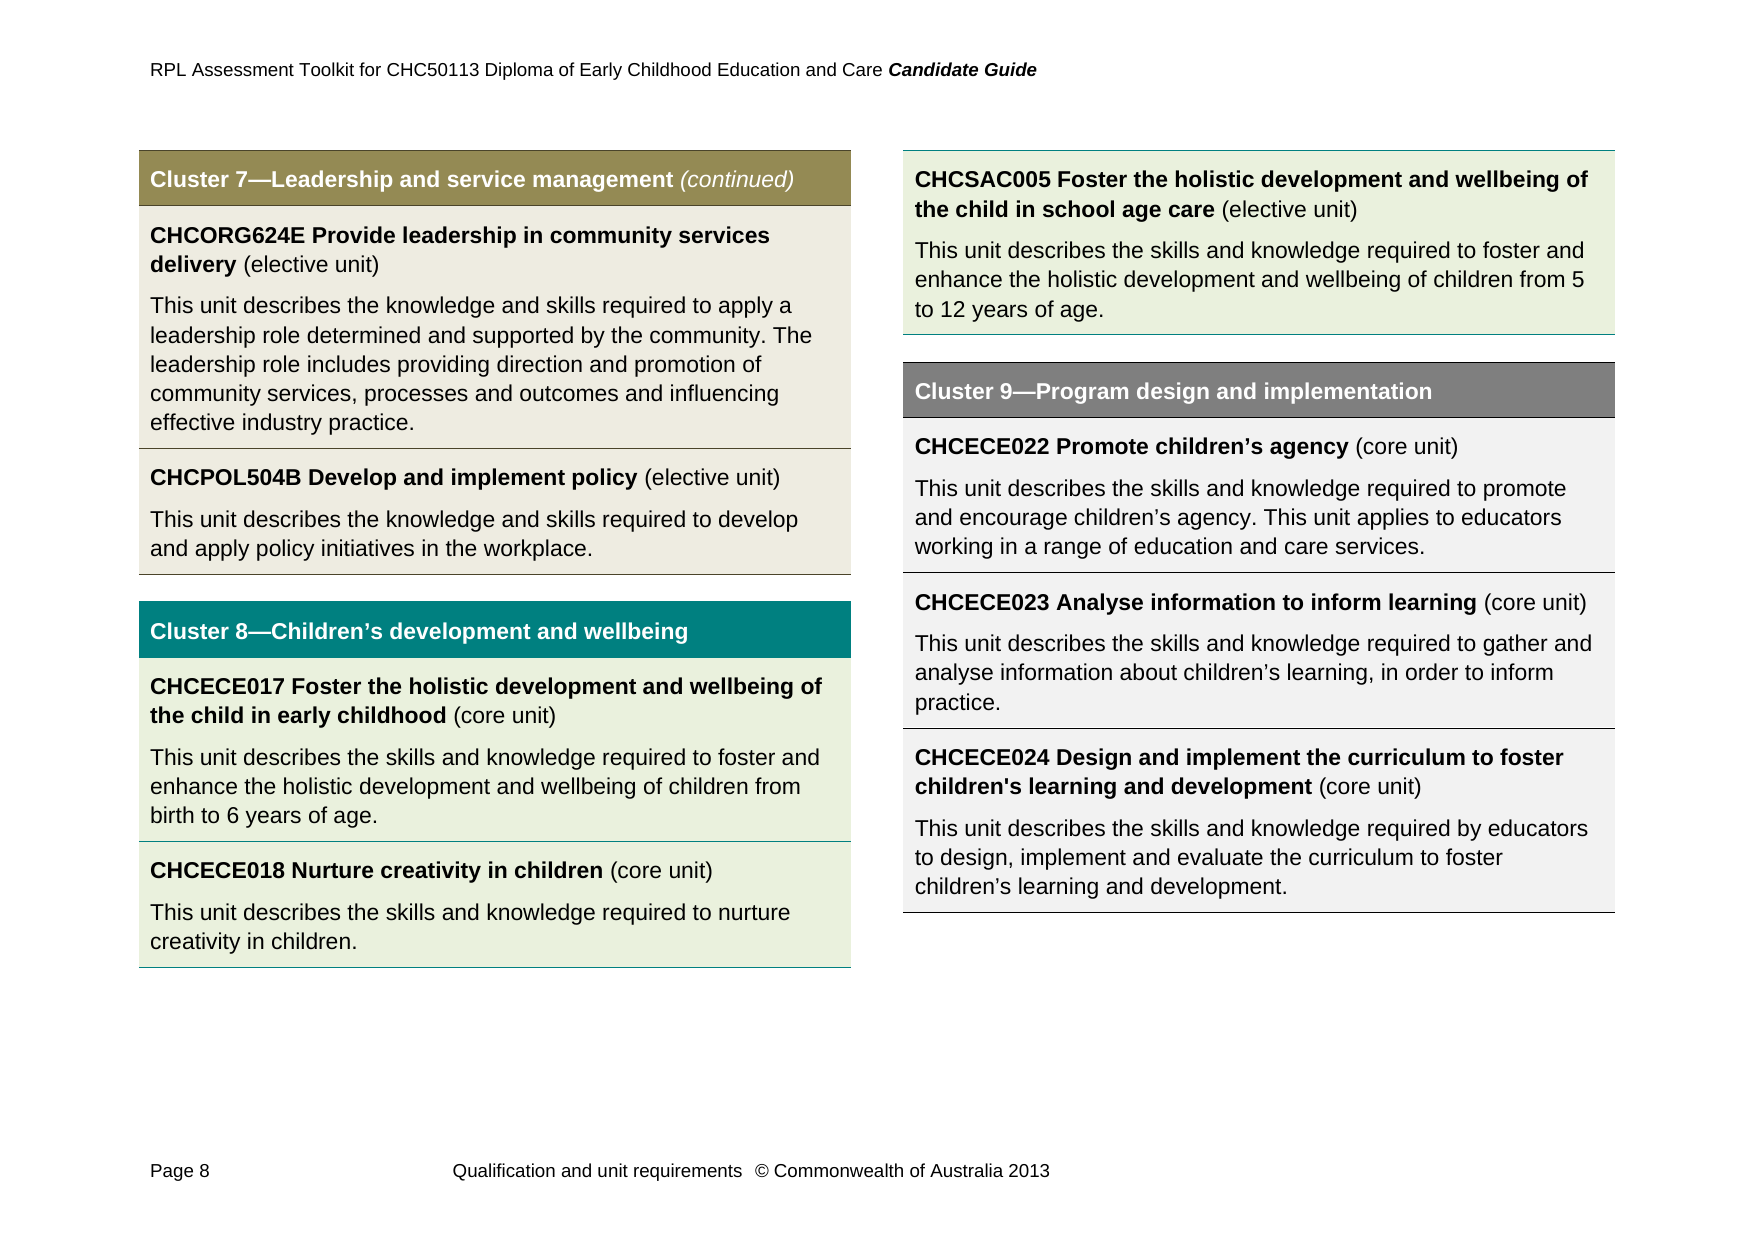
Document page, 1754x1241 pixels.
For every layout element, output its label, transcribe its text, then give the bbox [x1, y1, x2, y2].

table_cell CHCPOL504B Develop and implement policy (elective unit) This unit describes the knowledge and skills required to develop and apply policy initiatives in the workplace. [139, 449, 851, 574]
table_header Cluster 8—Children’s development and wellbeing [139, 603, 851, 657]
table_header CHCSAC005 Foster the holistic development and wellbeing of the child in school age care (elective unit) This unit describes the skills and knowledge required to foster and enhance the holistic development and wellbeing of children from 5 to 12 years of age. [903, 151, 1615, 334]
table_cell CHCECE017 Foster the holistic development and wellbeing of the child in early childhood (core unit) This unit describes the skills and knowledge required to foster and enhance the holistic development and wellbeing of children from birth to 6 years of age. [139, 658, 851, 841]
table_cell CHCECE018 Nurture creativity in children (core unit) This unit describes the skills and knowledge required to nurture creativity in children. [139, 842, 851, 967]
table_cell CHCECE024 Design and implement the curriculum to foster children's learning and development (core unit) This unit describes the skills and knowledge required by educators to design, implement and evaluate the curriculum to foster children’s learning and development. [903, 729, 1615, 912]
table_header Cluster 9—Program design and implementation [903, 363, 1615, 417]
table_cell CHCORG624E Provide leadership in community services delivery (elective unit) This unit describes the knowledge and skills required to apply a leadership role determined and supported by the community. The leadership role includes providing direction and promotion of community services, processes and outcomes and influencing effective industry practice. [139, 206, 851, 448]
table_header Cluster 7—Leadership and service management (continued) [139, 151, 851, 205]
table_cell CHCECE022 Promote children’s agency (core unit) This unit describes the skills and knowledge required to promote and encourage children’s agency. This unit applies to educators working in a range of education and care services. [903, 418, 1615, 572]
table_cell CHCECE023 Analyse information to inform learning (core unit) This unit describes the skills and knowledge required to gather and analyse information about children’s learning, in order to inform practice. [903, 573, 1615, 727]
